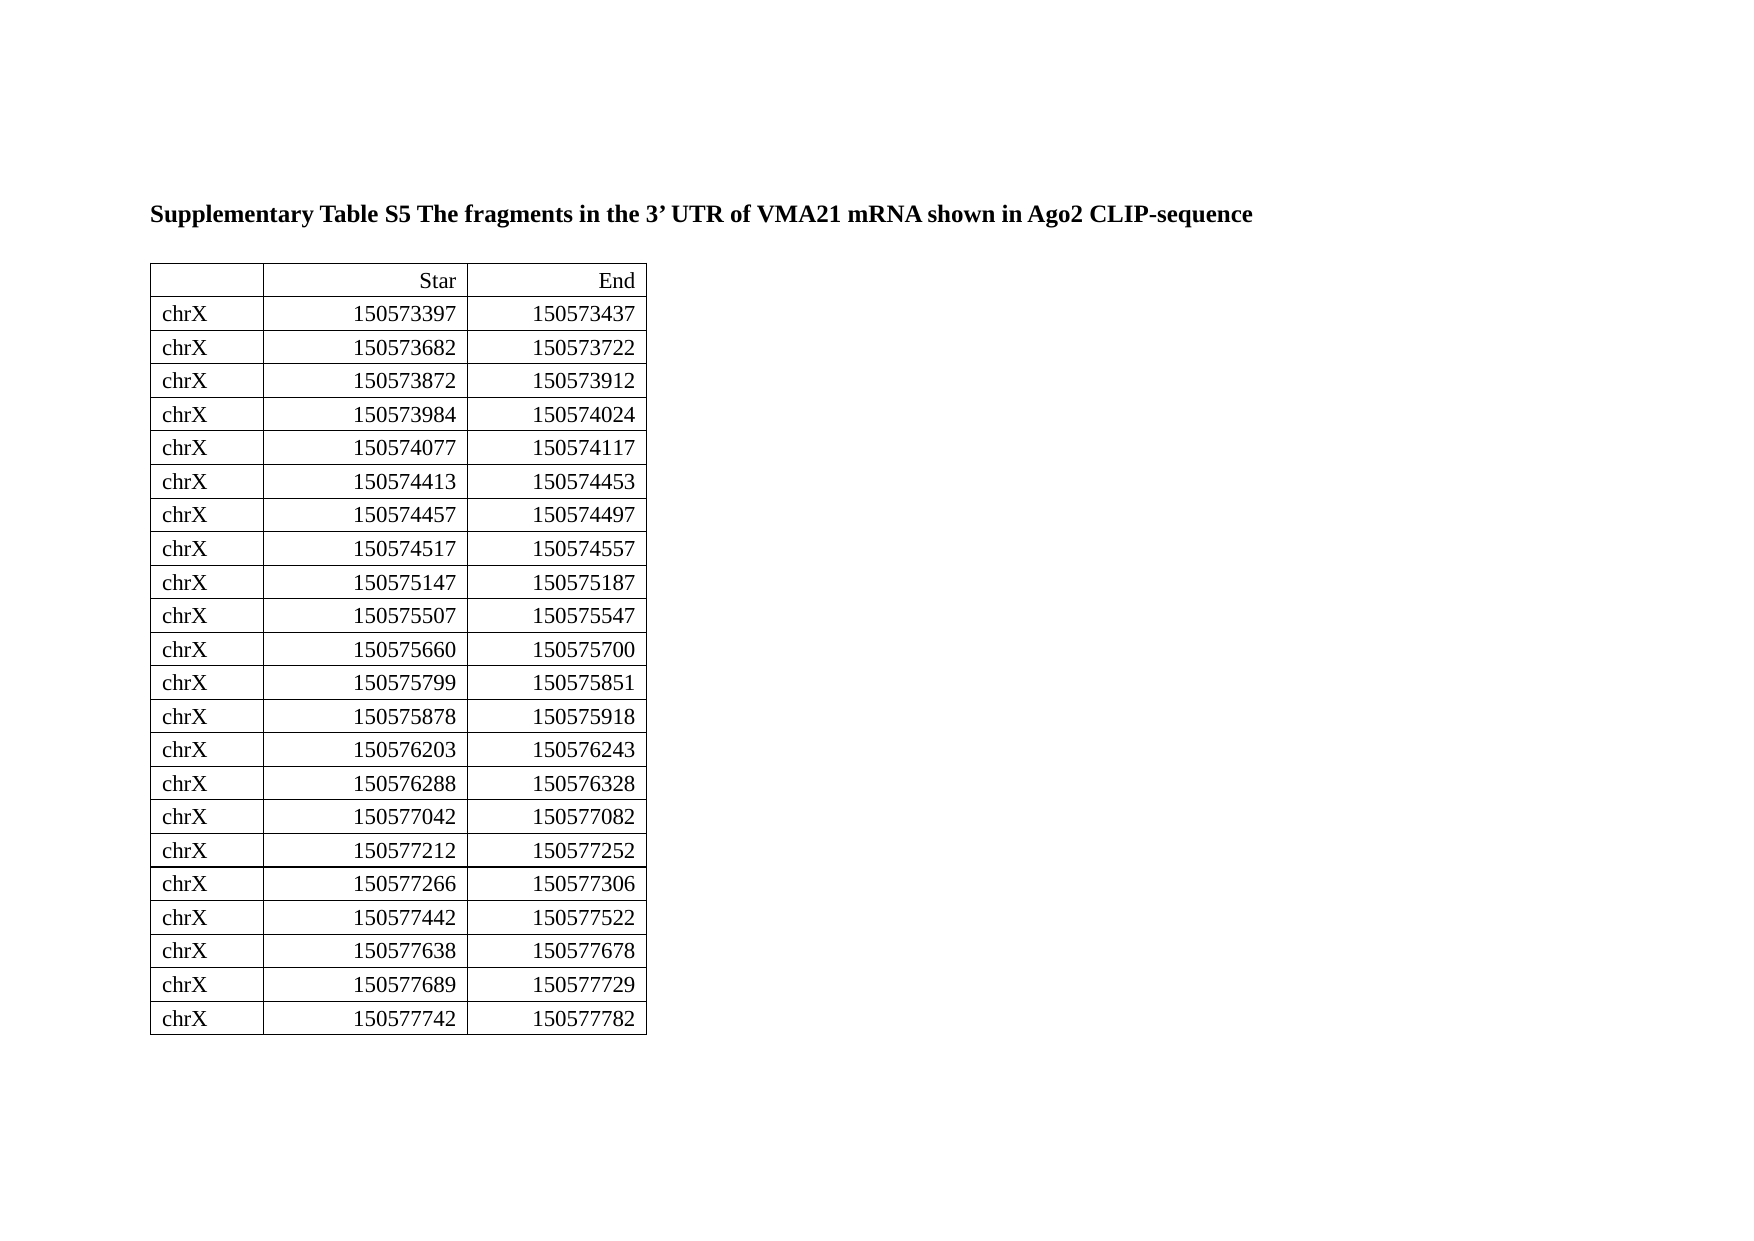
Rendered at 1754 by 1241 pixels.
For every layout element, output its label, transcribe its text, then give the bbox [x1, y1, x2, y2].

table_cell 150577522 [468, 901, 646, 933]
table_cell 150575878 [264, 700, 467, 732]
table_cell chrX [151, 297, 263, 330]
table_cell chrX [151, 1002, 263, 1034]
table_cell 150577689 [264, 968, 467, 1001]
table_cell 150573912 [468, 364, 646, 397]
table_cell chrX [151, 834, 263, 866]
table_cell 150573722 [468, 331, 646, 363]
table_cell 150577678 [468, 935, 646, 967]
table_cell 150577212 [264, 834, 467, 866]
table_cell 150573984 [264, 398, 467, 430]
table_cell chrX [151, 599, 263, 632]
table_header End [468, 264, 646, 296]
table_cell 150574077 [264, 431, 467, 464]
table_cell chrX [151, 666, 263, 699]
table_cell 150575918 [468, 700, 646, 732]
table_cell chrX [151, 431, 263, 464]
table_cell chrX [151, 767, 263, 799]
table_cell chrX [151, 566, 263, 598]
table_cell chrX [151, 733, 263, 766]
table_cell 150576243 [468, 733, 646, 766]
table_cell 150574557 [468, 532, 646, 564]
table_cell chrX [151, 465, 263, 497]
text Supplementary Table S5 The fragments in the 3’ UTR of VMA21 mRNA shown in Ago2 CLIP-sequence [150, 198, 1604, 230]
table_cell 150577306 [468, 868, 646, 900]
table_cell 150577252 [468, 834, 646, 866]
table_cell 150576288 [264, 767, 467, 799]
table_cell 150575660 [264, 633, 467, 665]
table_cell chrX [151, 800, 263, 833]
table_cell 150574024 [468, 398, 646, 430]
table_cell 150573437 [468, 297, 646, 330]
table_cell 150577042 [264, 800, 467, 833]
table_cell chrX [151, 935, 263, 967]
table_cell chrX [151, 968, 263, 1001]
table_header Star [264, 264, 467, 296]
table_cell chrX [151, 364, 263, 397]
table_cell chrX [151, 700, 263, 732]
table_cell 150577266 [264, 868, 467, 900]
table_cell chrX [151, 331, 263, 363]
table_cell 150573397 [264, 297, 467, 330]
table_cell 150577442 [264, 901, 467, 933]
table_cell chrX [151, 633, 263, 665]
table_cell 150575547 [468, 599, 646, 632]
table_cell chrX [151, 901, 263, 933]
table_cell 150573682 [264, 331, 467, 363]
table_cell 150574117 [468, 431, 646, 464]
table_cell chrX [151, 532, 263, 564]
table_cell 150575799 [264, 666, 467, 699]
table_cell 150575700 [468, 633, 646, 665]
table_cell 150577082 [468, 800, 646, 833]
table_cell 150576328 [468, 767, 646, 799]
table_cell 150575851 [468, 666, 646, 699]
table_cell 150577729 [468, 968, 646, 1001]
table_cell 150574457 [264, 499, 467, 531]
table_cell 150574413 [264, 465, 467, 497]
table_cell chrX [151, 398, 263, 430]
table_cell 150575507 [264, 599, 467, 632]
table_cell 150574453 [468, 465, 646, 497]
table_cell 150575147 [264, 566, 467, 598]
table_header [151, 264, 263, 296]
table_cell 150577742 [264, 1002, 467, 1034]
table_cell chrX [151, 868, 263, 900]
table_cell 150577638 [264, 935, 467, 967]
table_cell 150577782 [468, 1002, 646, 1034]
table_cell 150574497 [468, 499, 646, 531]
table_cell 150575187 [468, 566, 646, 598]
table_cell chrX [151, 499, 263, 531]
table_cell 150573872 [264, 364, 467, 397]
table_cell 150576203 [264, 733, 467, 766]
table_cell 150574517 [264, 532, 467, 564]
